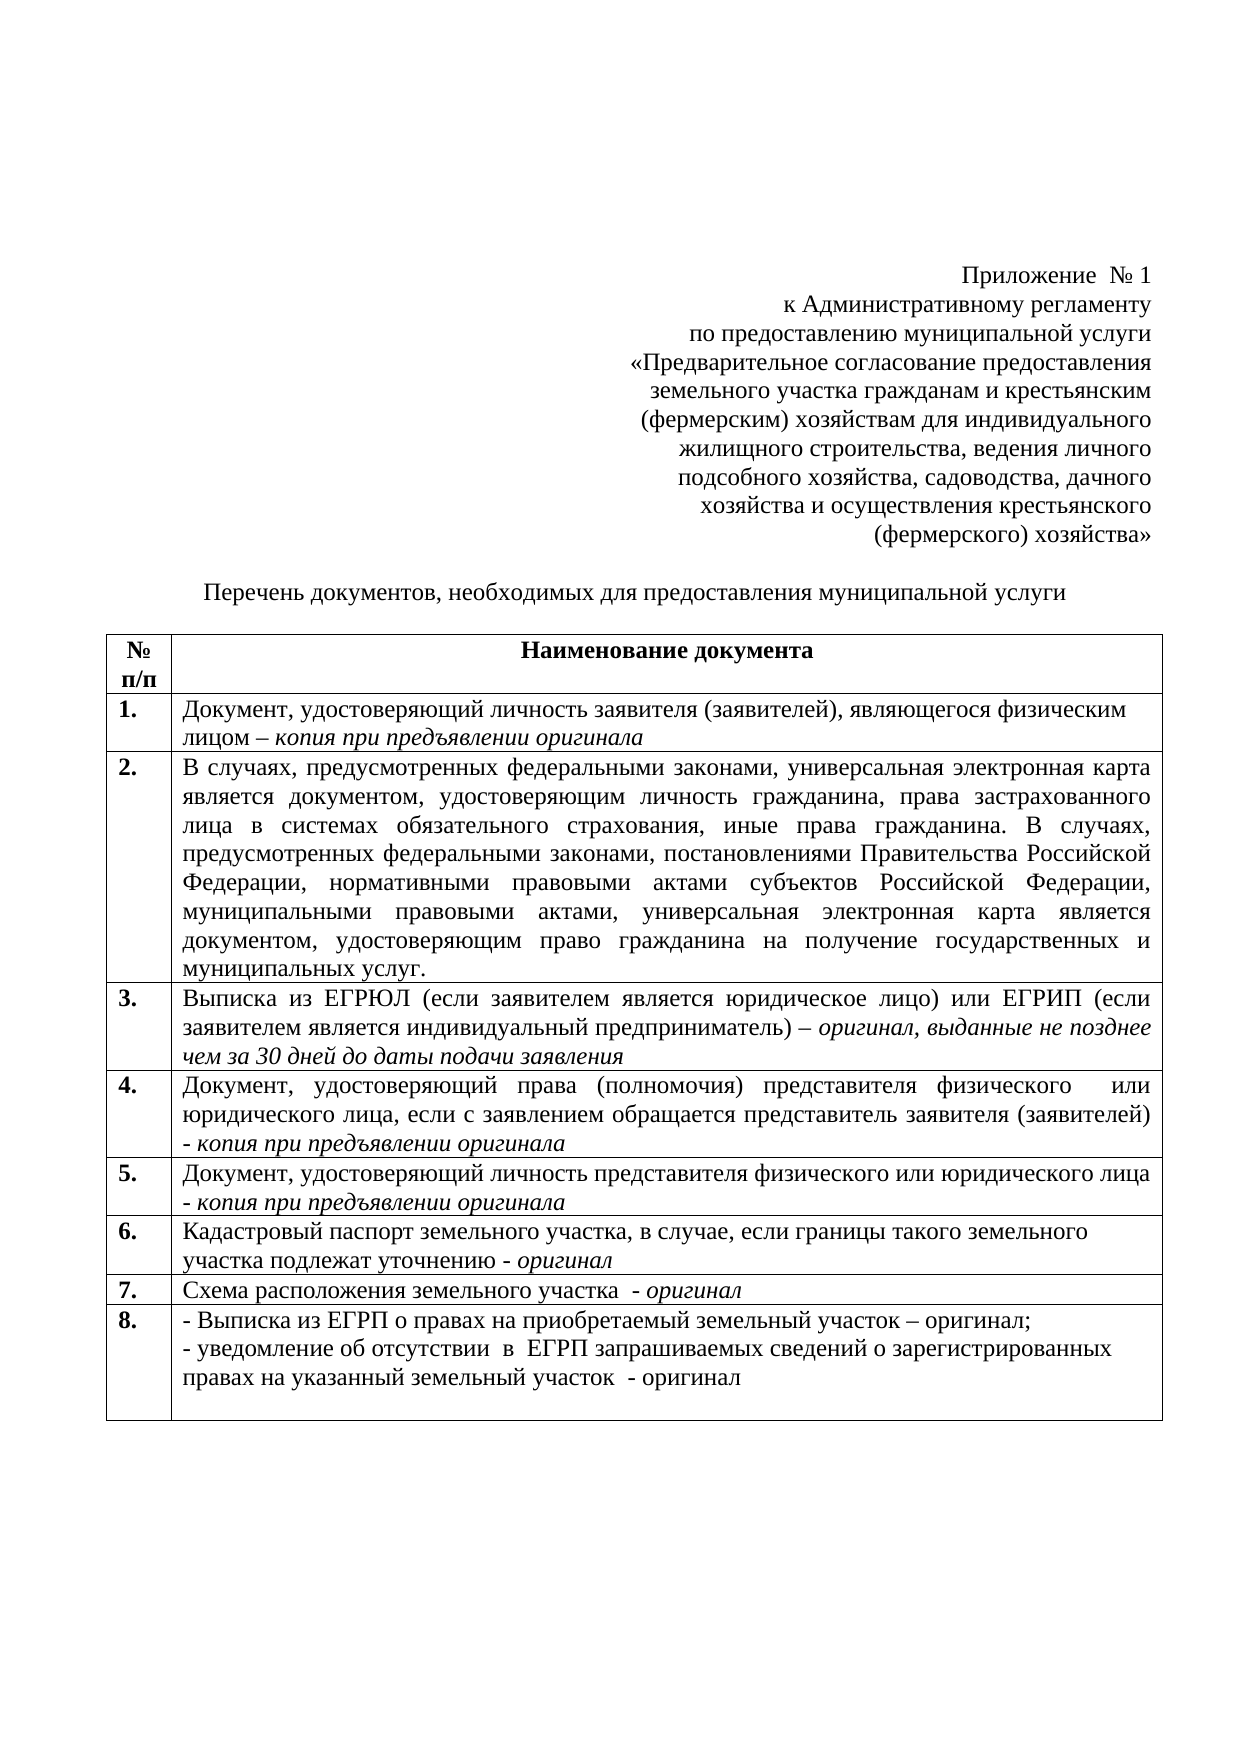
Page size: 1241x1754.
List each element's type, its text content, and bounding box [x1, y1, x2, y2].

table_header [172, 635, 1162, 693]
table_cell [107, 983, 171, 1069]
text Перечень документов, необходимых для предоставления муниципальной услуги [118, 577, 1152, 605]
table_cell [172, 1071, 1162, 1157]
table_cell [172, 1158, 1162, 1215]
text по предоставлению муниципальной услуги [118, 318, 1152, 347]
text к Административному регламенту [118, 289, 1152, 318]
text «Предварительное согласование предоставления земельного участка гражданам и крестьянским (фермерским) хозяйствам для индивидуального жилищного строительства, ведения личного подсобного хозяйства, садоводства, дачного хозяйства и осуществления крестьянского (фермерского) хозяйства» [591, 347, 1152, 548]
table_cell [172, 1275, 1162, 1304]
text Приложение № 1 [118, 260, 1152, 289]
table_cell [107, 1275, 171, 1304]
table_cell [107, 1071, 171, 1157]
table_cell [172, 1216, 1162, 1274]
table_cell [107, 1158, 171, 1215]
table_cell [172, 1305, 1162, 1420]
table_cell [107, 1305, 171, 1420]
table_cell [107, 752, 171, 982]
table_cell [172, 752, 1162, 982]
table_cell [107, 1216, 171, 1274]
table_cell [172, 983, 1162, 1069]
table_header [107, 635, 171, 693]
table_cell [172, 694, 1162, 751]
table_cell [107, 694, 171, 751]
